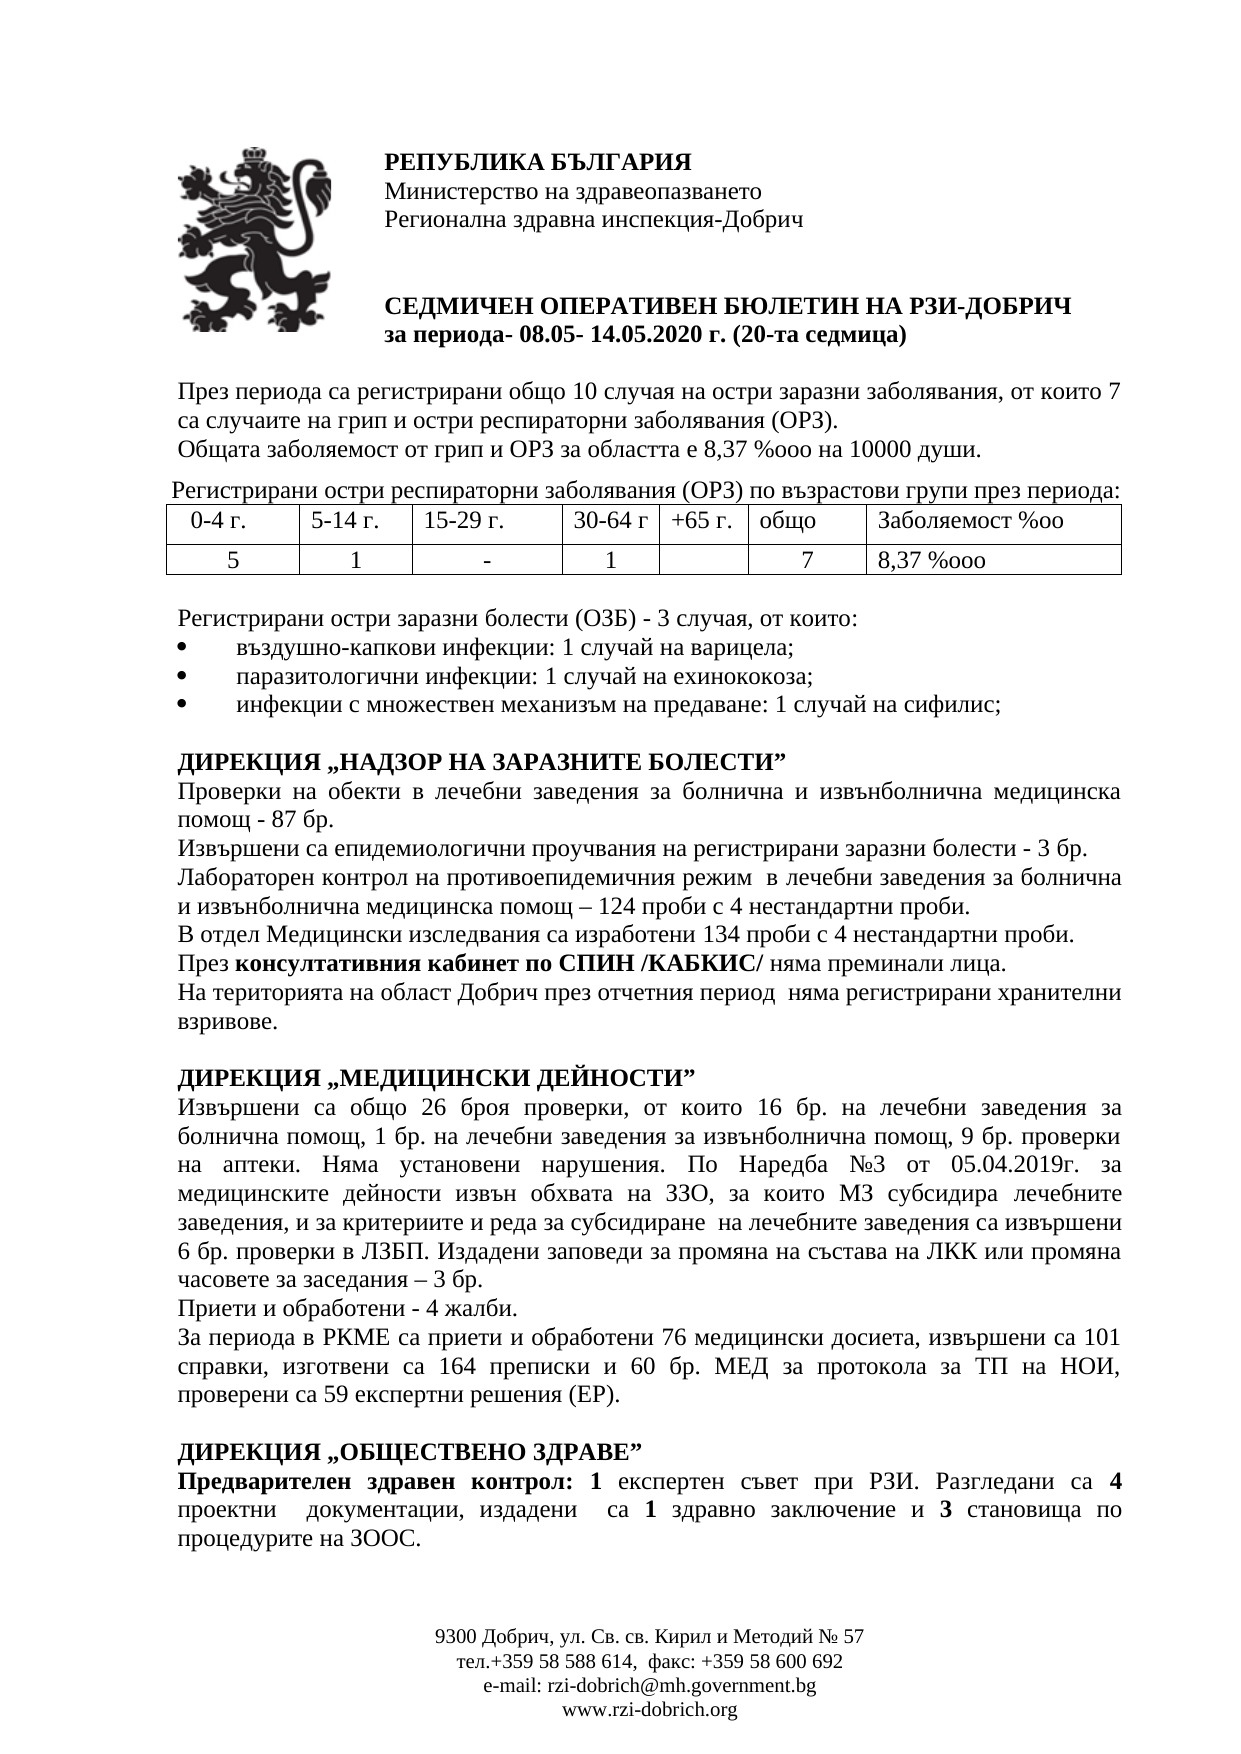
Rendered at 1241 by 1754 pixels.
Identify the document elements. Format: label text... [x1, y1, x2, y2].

table_cell 7 [749, 545, 866, 573]
text Извършени са общо 26 броя проверки, от които 16 бр. на лечебни заведения за болнична помощ, 1 бр. на лечебни заведения за извънболнична помощ, 9 бр. проверки на аптеки. Няма установени нарушения. По Наредба №3 от 05.04.2019г. за медицинските дейности извън обхвата на ЗЗО, за които МЗ субсидира лечебните заведения, и за критериите и реда за субсидиране на лечебните заведения са извършени 6 бр. проверки в ЛЗБП. Издадени заповеди за промяна на състава на ЛКК или промяна часовете за заседания – 3 бр. [177, 1092, 1122, 1293]
table_header 15-29 г. [413, 505, 562, 544]
table_header Заболяемост %оо [867, 505, 1121, 544]
text В отдел Медицински изследвания са изработени 134 проби с 4 нестандартни проби. [177, 919, 1122, 948]
list инфекции с множествен механизъм на предаване: 1 случай на сифилис; [177, 689, 1122, 718]
text ДИРЕКЦИЯ „НАДЗОР НА ЗАРАЗНИТЕ БОЛЕСТИ” [177, 747, 1122, 776]
table_header 0-4 г. [167, 505, 299, 544]
text Предварителен здравен контрол: 1 експертен съвет при РЗИ. Разгледани са 4 проектни документации, издадени са 1 здравно заключение и 3 становища по процедурите на ЗООС. [177, 1466, 1122, 1552]
table_cell 1 [300, 545, 412, 573]
text През периода са регистрирани общо 10 случая на остри заразни заболявания, от които 7 са случаите на грип и остри респираторни заболявания (ОРЗ). [177, 376, 1122, 434]
list паразитологични инфекции: 1 случай на ехинококоза; [177, 661, 1122, 689]
table_cell 1 [563, 545, 659, 573]
text ДИРЕКЦИЯ „МЕДИЦИНСКИ ДЕЙНОСТИ” [177, 1063, 1122, 1092]
text Регистрирани остри респираторни заболявания (ОРЗ) по възрастови групи през периода: [140, 475, 1122, 504]
table_header общо [749, 505, 866, 544]
subtitle През консултативния кабинет по СПИН /КАБКИС/ няма преминали лица. [177, 948, 1122, 977]
text Проверки на обекти в лечебни заведения за болнична и извънболнична медицинска помощ - 87 бр. [177, 776, 1122, 833]
table_header [166, 118, 373, 348]
table_cell [660, 545, 748, 573]
text Регистрирани остри заразни болести (ОЗБ) - 3 случая, от които: [177, 603, 1240, 632]
table_header 30-64 г [563, 505, 659, 544]
picture [177, 147, 332, 332]
text ДИРЕКЦИЯ „ОБЩЕСТВЕНО ЗДРАВЕ” [177, 1437, 1122, 1466]
table_header РЕПУБЛИКА БЪЛГАРИЯ Министерство на здравеопазването Регионална здравна инспекция-Добрич СЕДМИЧЕН ОПЕРАТИВЕН БЮЛЕТИН НА РЗИ-ДОБРИЧ за периода- 08.05- 14.05.2020 г. (20-та седмица) [373, 118, 1156, 348]
table_cell 5 [167, 545, 299, 573]
text Лабораторен контрол на противоепидемичния режим в лечебни заведения за болнична и извънболнична медицинска помощ – 124 проби с 4 нестандартни проби. [177, 862, 1122, 919]
text Общата заболяемост от грип и ОРЗ за областта е 8,37 %ооо на 10000 души. [177, 434, 1122, 462]
text Приети и обработени - 4 жалби. [177, 1293, 1122, 1322]
table_header +65 г. [660, 505, 748, 544]
text За периода в РКМЕ са приети и обработени 76 медицински досиета, извършени са 101 справки, изготвени са 164 преписки и 60 бр. МЕД за протокола за ТП на НОИ, проверени са 59 експертни решения (ЕР). [177, 1322, 1122, 1408]
table_header 5-14 г. [300, 505, 412, 544]
subtitle На територията на област Добрич през отчетния период няма регистрирани хранителни взривове. [177, 977, 1122, 1034]
text Извършени са епидемиологични проучвания на регистрирани заразни болести - 3 бр. [177, 833, 1122, 862]
list въздушно-капкови инфекции: 1 случай на варицела; [177, 632, 1122, 661]
table_cell 8,37 %ооо [867, 545, 1121, 573]
table_cell - [413, 545, 562, 573]
